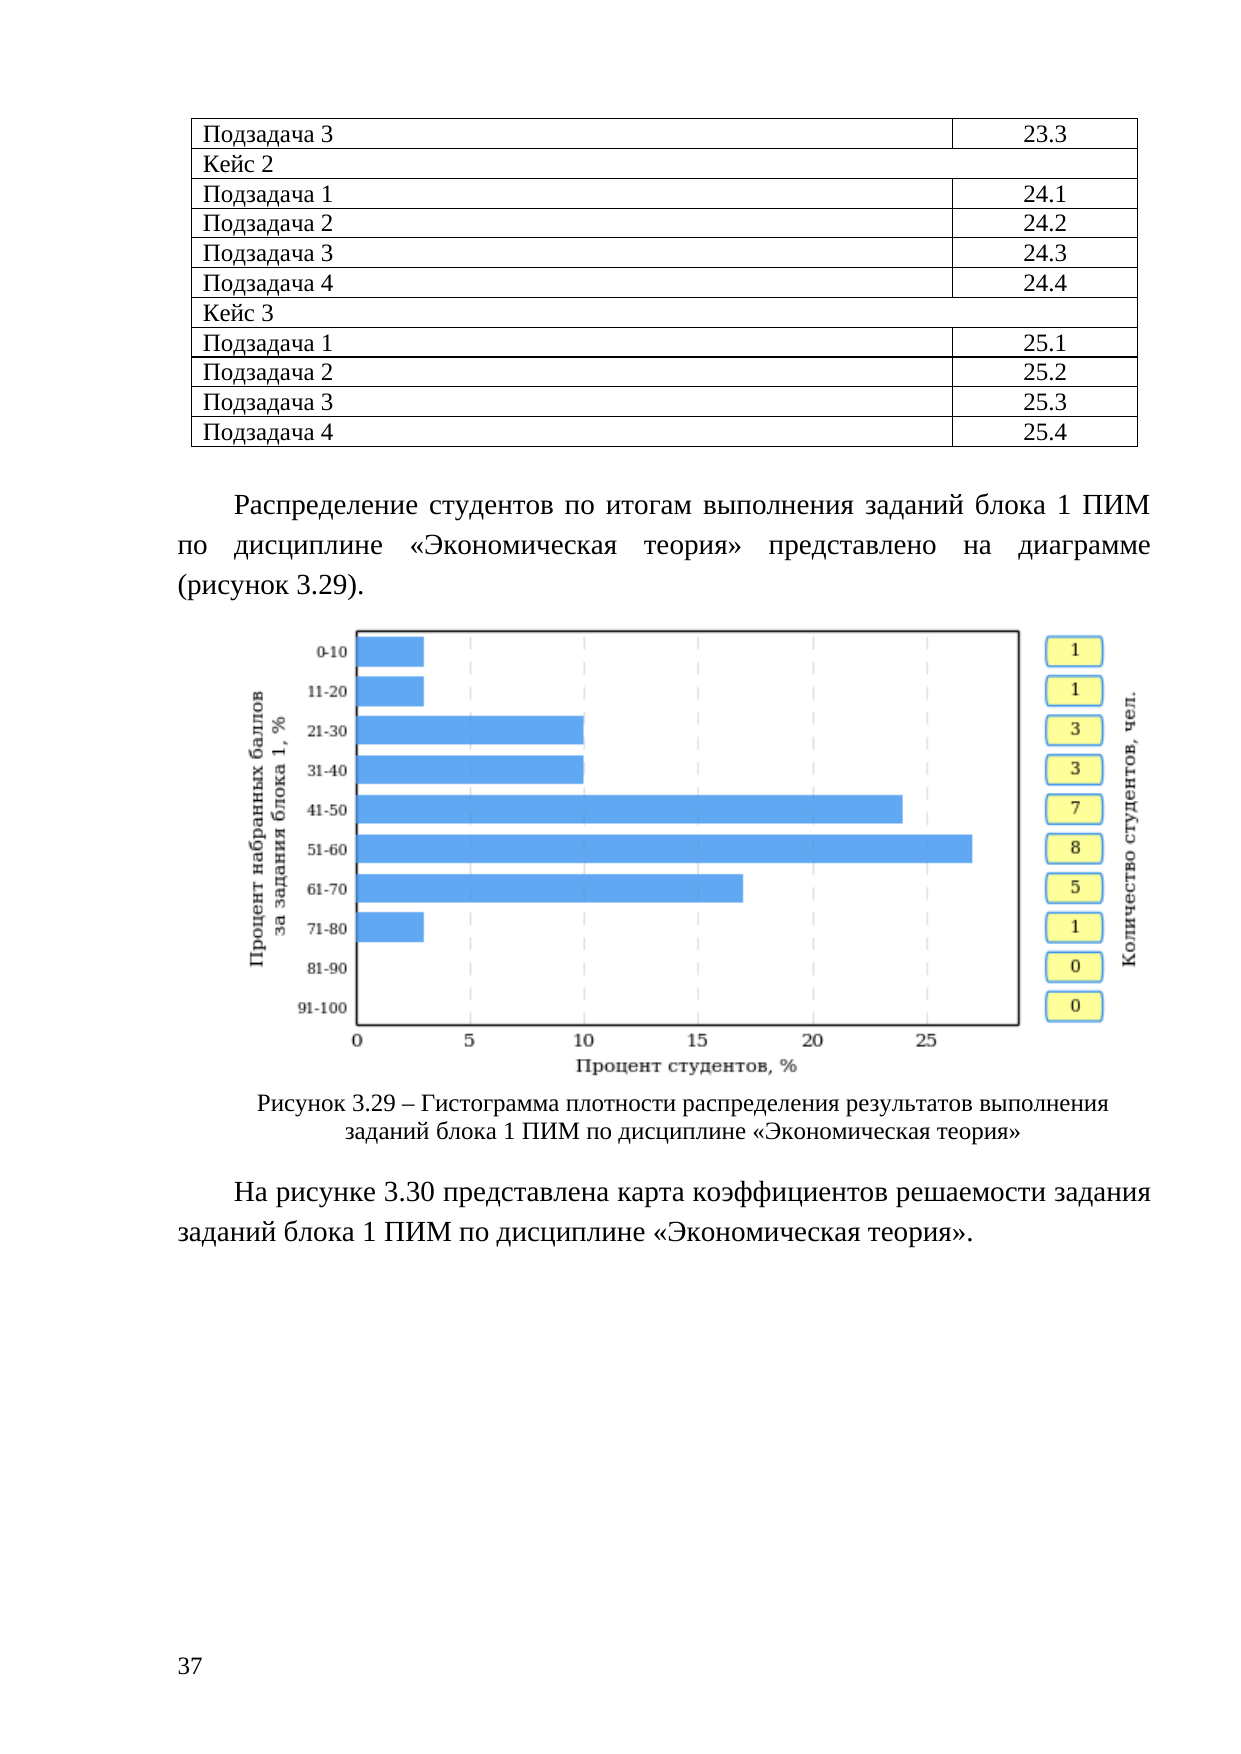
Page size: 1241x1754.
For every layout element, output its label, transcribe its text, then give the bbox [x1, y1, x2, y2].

table_cell 24.1 [953, 179, 1137, 207]
table_cell Подзадача 3 [192, 387, 952, 416]
table_cell 25.1 [953, 328, 1137, 356]
table_cell 24.2 [953, 209, 1137, 237]
table_cell 25.3 [953, 387, 1137, 416]
table_cell Подзадача 3 [192, 238, 952, 267]
table_cell 25.2 [953, 358, 1137, 386]
table_cell Подзадача 1 [192, 328, 952, 356]
text На рисунке 3.30 представлена карта коэффициентов решаемости задания заданий блока 1 ПИМ по дисциплине «Экономическая теория». [177, 1174, 1152, 1248]
table_cell 25.4 [953, 417, 1137, 446]
table_cell Кейс 3 [192, 298, 1137, 327]
table_cell 24.3 [953, 238, 1137, 267]
picture [214, 607, 1159, 1088]
table_cell Подзадача 3 [192, 119, 952, 148]
table_cell Подзадача 4 [192, 268, 952, 297]
table_cell Подзадача 4 [192, 417, 952, 446]
table_cell 24.4 [953, 268, 1137, 297]
table_cell Кейс 2 [192, 149, 1137, 178]
table_cell 23.3 [953, 119, 1137, 148]
table_cell Подзадача 2 [192, 358, 952, 386]
text Рисунок 3.29 – Гистограмма плотности распределения результатов выполнения заданий блока 1 ПИМ по дисциплине «Экономическая теория» [214, 1088, 1152, 1145]
table_cell Подзадача 2 [192, 209, 952, 237]
text Распределение студентов по итогам выполнения заданий блока 1 ПИМ по дисциплине «Экономическая теория» представлено на диаграмме (рисунок 3.29). [177, 487, 1152, 601]
table_cell Подзадача 1 [192, 179, 952, 207]
